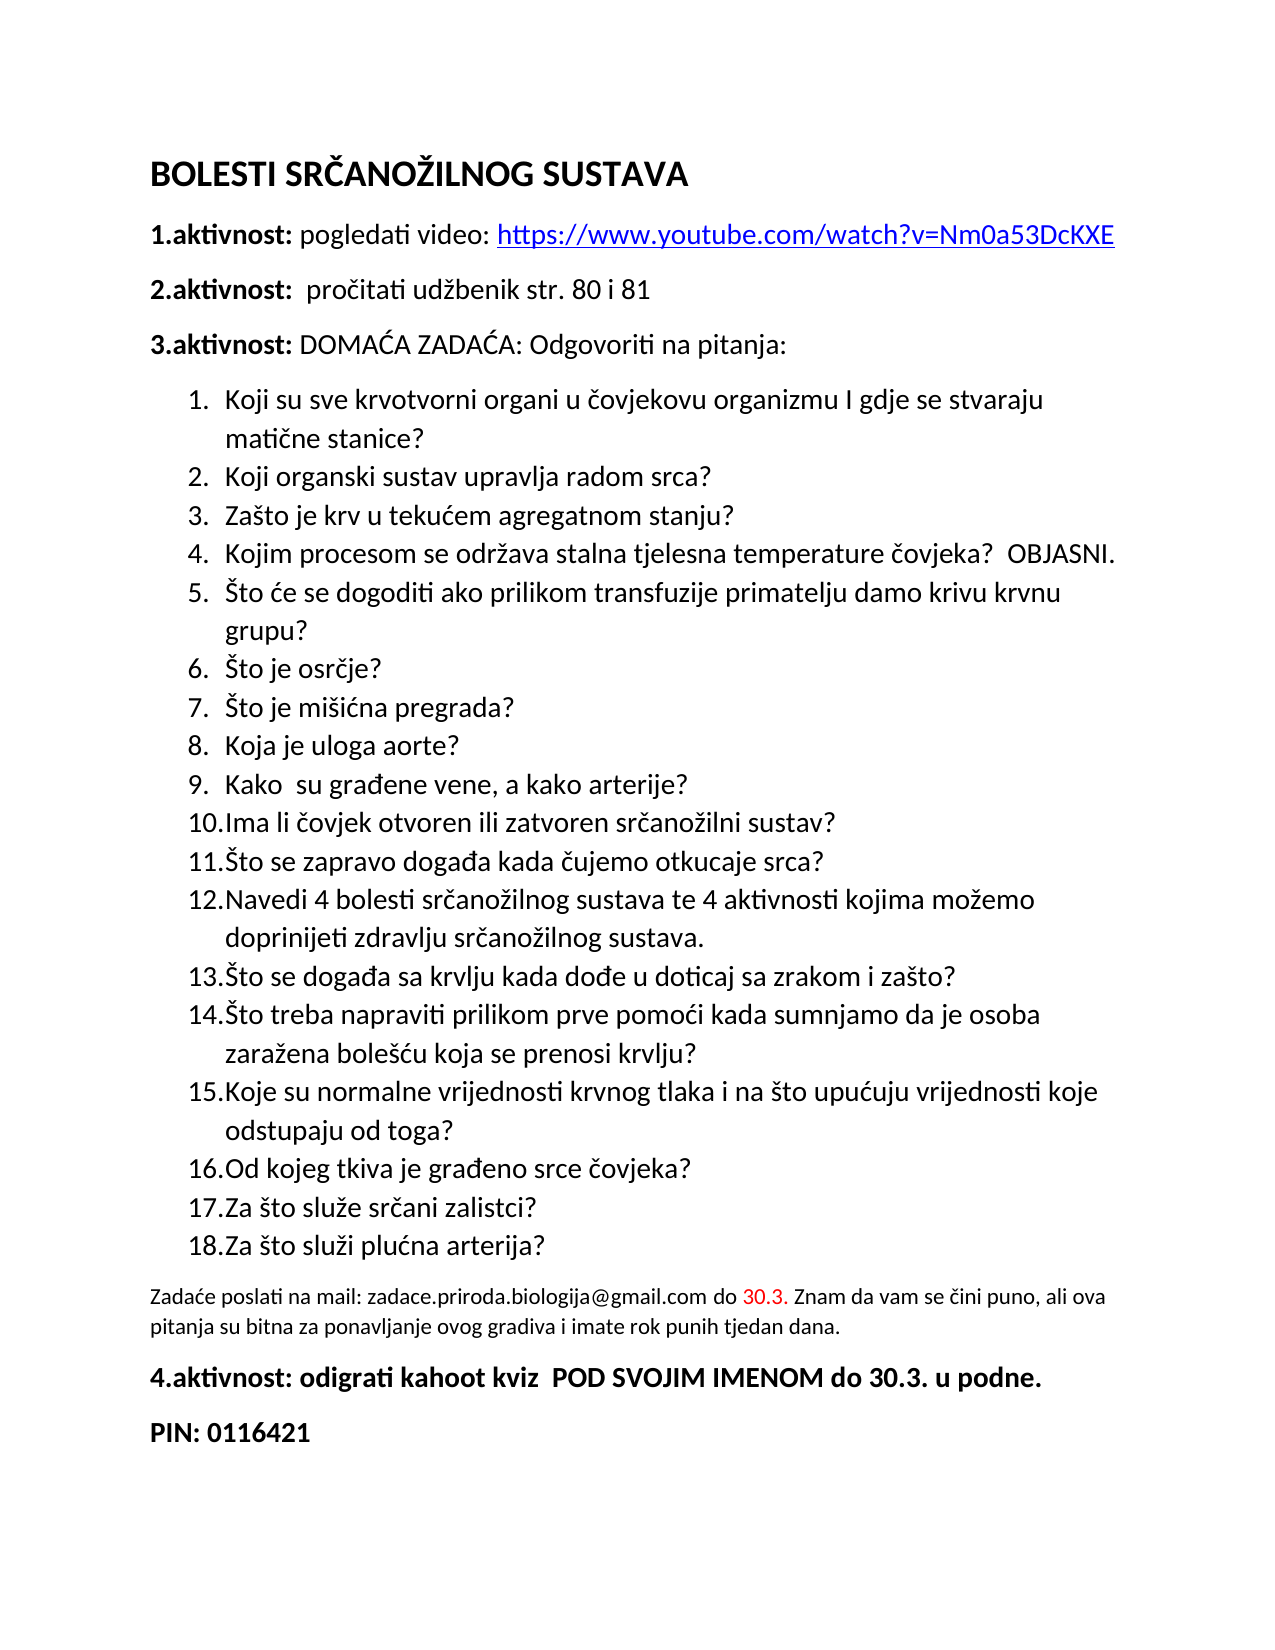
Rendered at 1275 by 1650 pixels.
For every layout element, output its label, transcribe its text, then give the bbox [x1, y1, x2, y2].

list Koji su sve krvotvorni organi u čovjekovu organizmu I gdje se stvaraju matične stanice? [187, 381, 1125, 456]
list Što treba napraviti prilikom prve pomoći kada sumnjamo da je osoba zaražena bolešću koja se prenosi krvlju? [187, 996, 1125, 1071]
list Što se zapravo događa kada čujemo otkucaje srca? [187, 843, 1125, 878]
list Za što služi plućna arterija? [187, 1227, 1125, 1263]
list Kojim procesom se održava stalna tjelesna temperature čovjeka? OBJASNI. [187, 535, 1125, 571]
text BOLESTI SRČANOŽILNOG SUSTAVA [150, 150, 1125, 196]
text 2.aktivnost: pročitati udžbenik str. 80 i 81 [150, 271, 1125, 307]
list Navedi 4 bolesti srčanožilnog sustava te 4 aktivnosti kojima možemo doprinijeti zdravlju srčanožilnog sustava. [187, 881, 1125, 955]
list Od kojeg tkiva je građeno srce čovjeka? [187, 1150, 1125, 1186]
text 1.aktivnost: pogledati video: https://www.youtube.com/watch?v=Nm0a53DcKXE [150, 216, 1125, 252]
text 3.aktivnost: DOMAĆA ZADAĆA: Odgovoriti na pitanja: [150, 326, 1125, 362]
list Što je mišićna pregrada? [187, 689, 1125, 724]
list Što je osrčje? [187, 651, 1125, 686]
list Koje su normalne vrijednosti krvnog tlaka i na što upućuju vrijednosti koje odstupaju od toga? [187, 1073, 1125, 1147]
text Zadaće poslati na mail: zadace.priroda.biologija@gmail.com do 30.3. Znam da vam se čini puno, ali ova pitanja su bitna za ponavljanje ovog gradiva i imate rok punih tjedan dana. [150, 1282, 1125, 1340]
list Što se događa sa krvlju kada dođe u doticaj sa zrakom i zašto? [187, 958, 1125, 994]
text PIN: 0116421 [150, 1414, 1125, 1450]
list Za što služe srčani zalistci? [187, 1189, 1125, 1224]
list Ima li čovjek otvoren ili zatvoren srčanožilni sustav? [187, 804, 1125, 840]
list Koji organski sustav upravlja radom srca? [187, 458, 1125, 494]
list Kako su građene vene, a kako arterije? [187, 766, 1125, 801]
text 4.aktivnost: odigrati kahoot kviz POD SVOJIM IMENOM do 30.3. u podne. [150, 1359, 1125, 1395]
list Zašto je krv u tekućem agregatnom stanju? [187, 497, 1125, 532]
list Što će se dogoditi ako prilikom transfuzije primatelju damo krivu krvnu grupu? [187, 574, 1125, 648]
list Koja je uloga aorte? [187, 727, 1125, 763]
